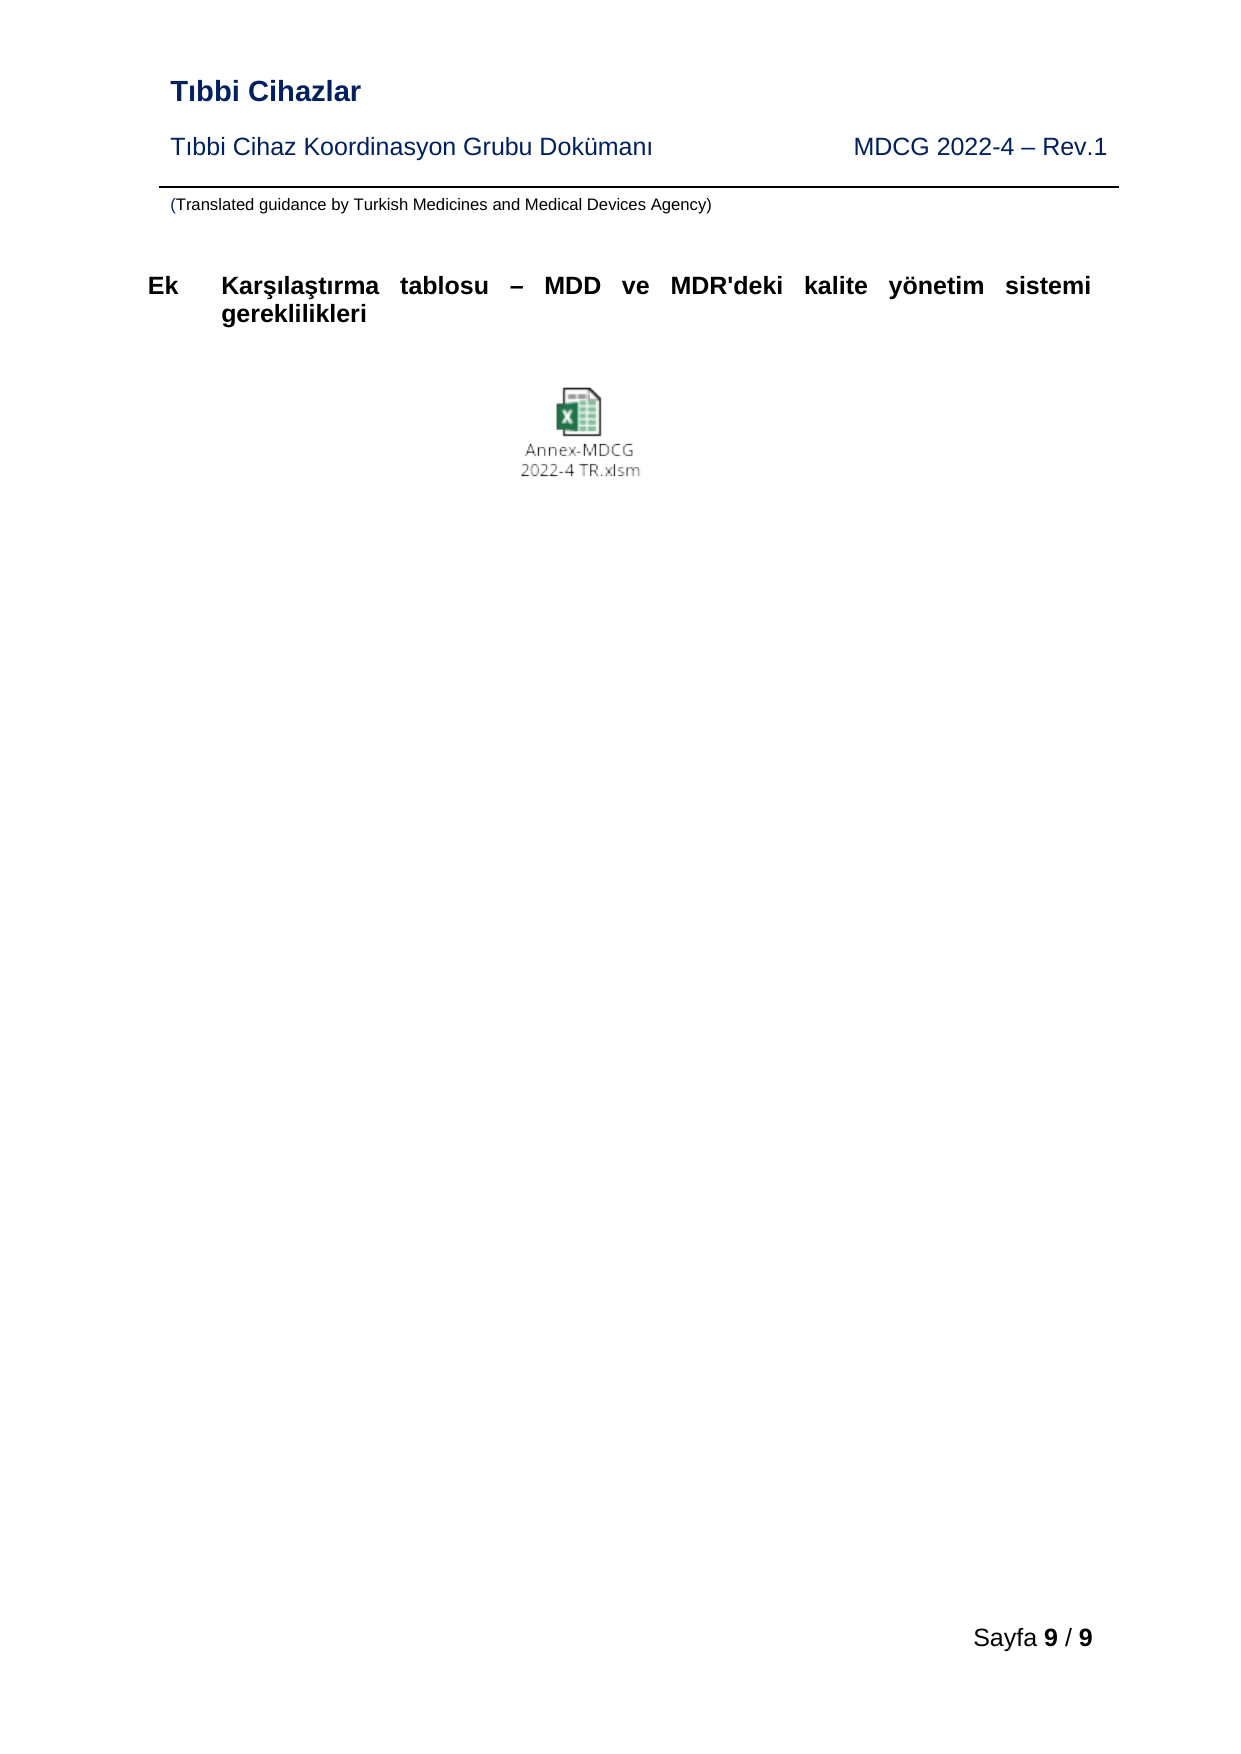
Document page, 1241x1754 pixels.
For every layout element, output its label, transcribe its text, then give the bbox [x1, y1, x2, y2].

text Ek Karşılaştırma tablosu – MDD ve MDR'deki kalite yönetim sistemi gereklilikleri [148, 271, 1093, 328]
